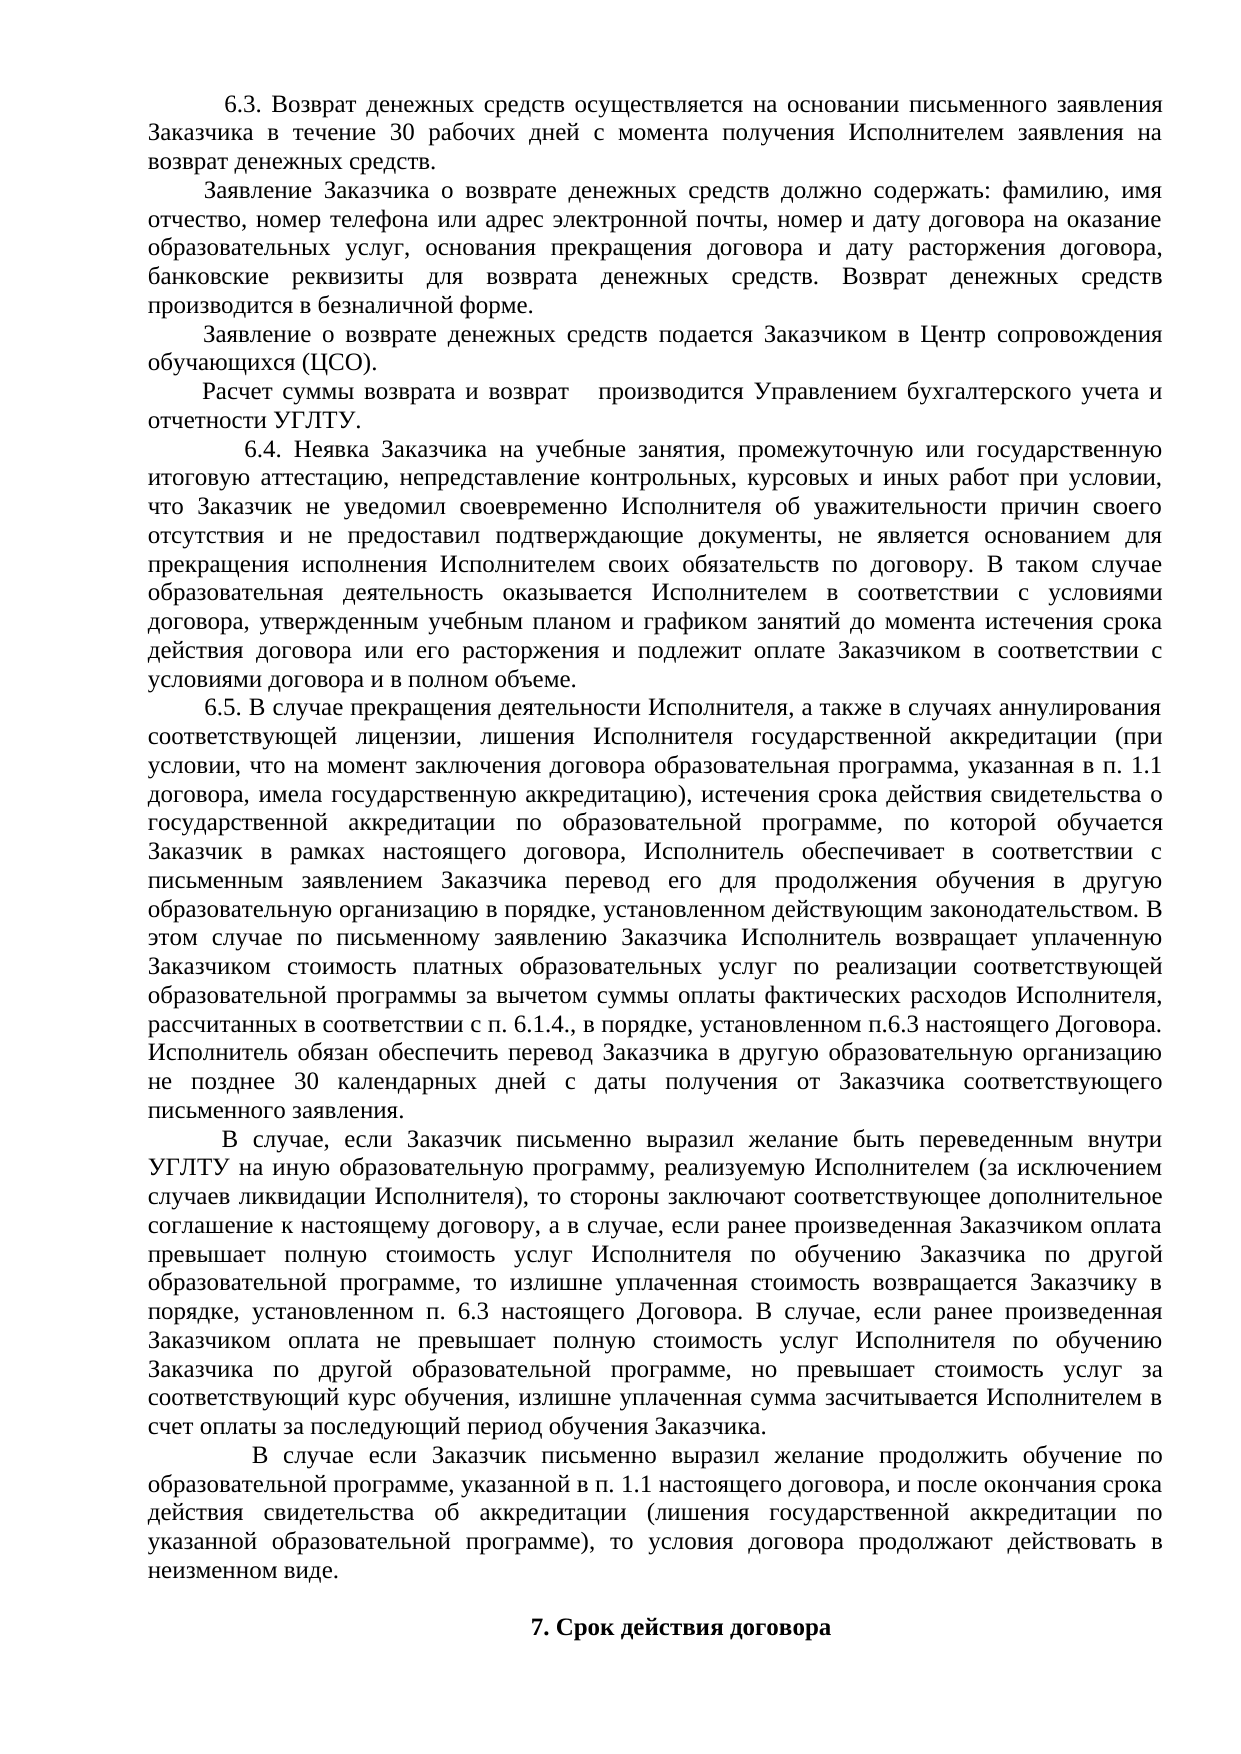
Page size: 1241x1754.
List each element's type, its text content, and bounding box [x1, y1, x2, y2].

text 6.3. Возврат денежных средств осуществляется на основании письменного заявления Заказчика в течение 30 рабочих дней с момента получения Исполнителем заявления на возврат денежных средств. [148, 89, 1163, 175]
text Заявление о возврате денежных средств подается Заказчиком в Центр сопровождения обучающихся (ЦСО). [148, 319, 1163, 376]
text Заявление Заказчика о возврате денежных средств должно содержать: фамилию, имя отчество, номер телефона или адрес электронной почты, номер и дату договора на оказание образовательных услуг, основания прекращения договора и дату расторжения договора, банковские реквизиты для возврата денежных средств. Возврат денежных средств производится в безналичной форме. [148, 175, 1163, 319]
text 6.4. Неявка Заказчика на учебные занятия, промежуточную или государственную итоговую аттестацию, непредставление контрольных, курсовых и иных работ при условии, что Заказчик не уведомил своевременно Исполнителя об уважительности причин своего отсутствия и не предоставил подтверждающие документы, не является основанием для прекращения исполнения Исполнителем своих обязательств по договору. В таком случае образовательная деятельность оказывается Исполнителем в соответствии с условиями договора, утвержденным учебным планом и графиком занятий до момента истечения срока действия договора или его расторжения и подлежит оплате Заказчиком в соответствии с условиями договора и в полном объеме. [148, 434, 1163, 692]
text В случае, если Заказчик письменно выразил желание быть переведенным внутри УГЛТУ на иную образовательную программу, реализуемую Исполнителем (за исключением случаев ликвидации Исполнителя), то стороны заключают соответствующее дополнительное соглашение к настоящему договору, а в случае, если ранее произведенная Заказчиком оплата превышает полную стоимость услуг Исполнителя по обучению Заказчика по другой образовательной программе, то излишне уплаченная стоимость возвращается Заказчику в порядке, установленном п. 6.3 настоящего Договора. В случае, если ранее произведенная Заказчиком оплата не превышает полную стоимость услуг Исполнителя по обучению Заказчика по другой образовательной программе, но превышает стоимость услуг за соответствующий курс обучения, излишне уплаченная сумма засчитывается Исполнителем в счет оплаты за последующий период обучения Заказчика. [148, 1124, 1163, 1440]
text Расчет суммы возврата и возврат производится Управлением бухгалтерского учета и отчетности УГЛТУ. [148, 376, 1163, 434]
text 7. Срок действия договора [148, 1612, 1163, 1641]
text 6.5. В случае прекращения деятельности Исполнителя, а также в случаях аннулирования соответствующей лицензии, лишения Исполнителя государственной аккредитации (при условии, что на момент заключения договора образовательная программа, указанная в п. 1.1 договора, имела государственную аккредитацию), истечения срока действия свидетельства о государственной аккредитации по образовательной программе, по которой обучается Заказчик в рамках настоящего договора, Исполнитель обеспечивает в соответствии с письменным заявлением Заказчика перевод его для продолжения обучения в другую образовательную организацию в порядке, установленном действующим законодательством. В этом случае по письменному заявлению Заказчика Исполнитель возвращает уплаченную Заказчиком стоимость платных образовательных услуг по реализации соответствующей образовательной программы за вычетом суммы оплаты фактических расходов Исполнителя, рассчитанных в соответствии с п. 6.1.4., в порядке, установленном п.6.3 настоящего Договора. Исполнитель обязан обеспечить перевод Заказчика в другую образовательную организацию не позднее 30 календарных дней с даты получения от Заказчика соответствующего письменного заявления. [148, 692, 1163, 1124]
text В случае если Заказчик письменно выразил желание продолжить обучение по образовательной программе, указанной в п. 1.1 настоящего договора, и после окончания срока действия свидетельства об аккредитации (лишения государственной аккредитации по указанной образовательной программе), то условия договора продолжают действовать в неизменном виде. [148, 1440, 1163, 1584]
